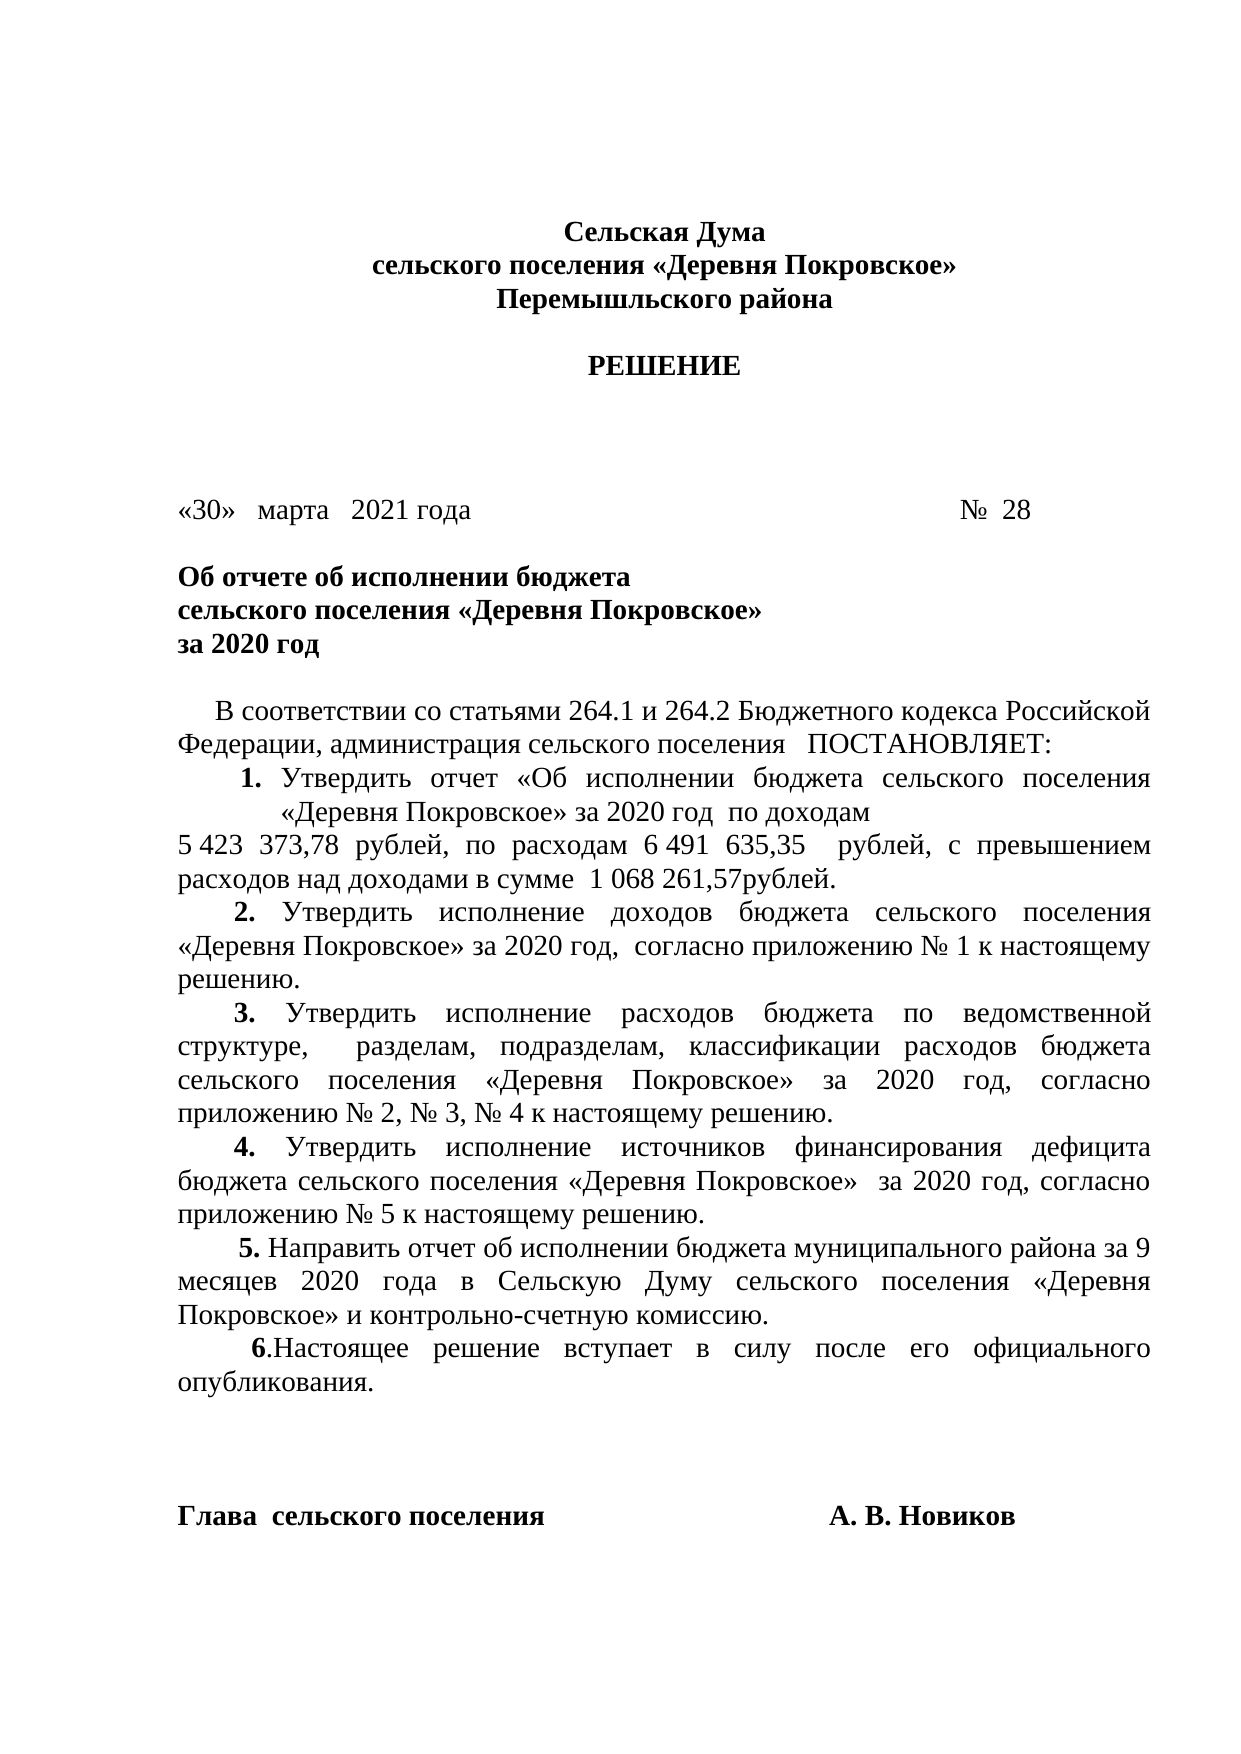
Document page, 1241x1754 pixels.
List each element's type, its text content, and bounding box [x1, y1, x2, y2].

text сельского поселения «Деревня Покровское» [177, 592, 1152, 626]
text 5 423 373,78 рублей, по расходам 6 491 635,35 рублей, с превышением расходов над доходами в сумме 1 068 261,57рублей. [177, 827, 1152, 894]
text Сельская Дума [177, 214, 1152, 247]
text Перемышльского района [177, 281, 1152, 314]
text 5. Направить отчет об исполнении бюджета муниципального района за 9 месяцев 2020 года в Сельскую Думу сельского поселения «Деревня Покровское» и контрольно-счетную комиссию. [177, 1230, 1152, 1330]
text «30» марта 2021 года № 28 [177, 492, 1152, 525]
text 3. Утвердить исполнение расходов бюджета по ведомственной структуре, разделам, подразделам, классификации расходов бюджета сельского поселения «Деревня Покровское» за 2020 год, согласно приложению № 2, № 3, № 4 к настоящему решению. [177, 995, 1152, 1129]
text РЕШЕНИЕ [177, 348, 1152, 382]
list Утвердить отчет «Об исполнении бюджета сельского поселения «Деревня Покровское» за 2020 год по доходам [240, 760, 1152, 827]
text за 2020 год [177, 626, 1152, 659]
text 4. Утвердить исполнение источников финансирования дефицита бюджета сельского поселения «Деревня Покровское» за 2020 год, согласно приложению № 5 к настоящему решению. [177, 1129, 1152, 1230]
text Об отчете об исполнении бюджета [177, 559, 1152, 592]
text 2. Утвердить исполнение доходов бюджета сельского поселения «Деревня Покровское» за 2020 год, согласно приложению № 1 к настоящему решению. [177, 894, 1152, 995]
text В соответствии со статьями 264.1 и 264.2 Бюджетного кодекса Российской Федерации, администрация сельского поселения ПОСТАНОВЛЯЕТ: [177, 693, 1152, 760]
text 6.Настоящее решение вступает в силу после его официального опубликования. [177, 1330, 1152, 1397]
text Глава сельского поселения А. В. Новиков [177, 1498, 1152, 1532]
text сельского поселения «Деревня Покровское» [177, 247, 1152, 281]
